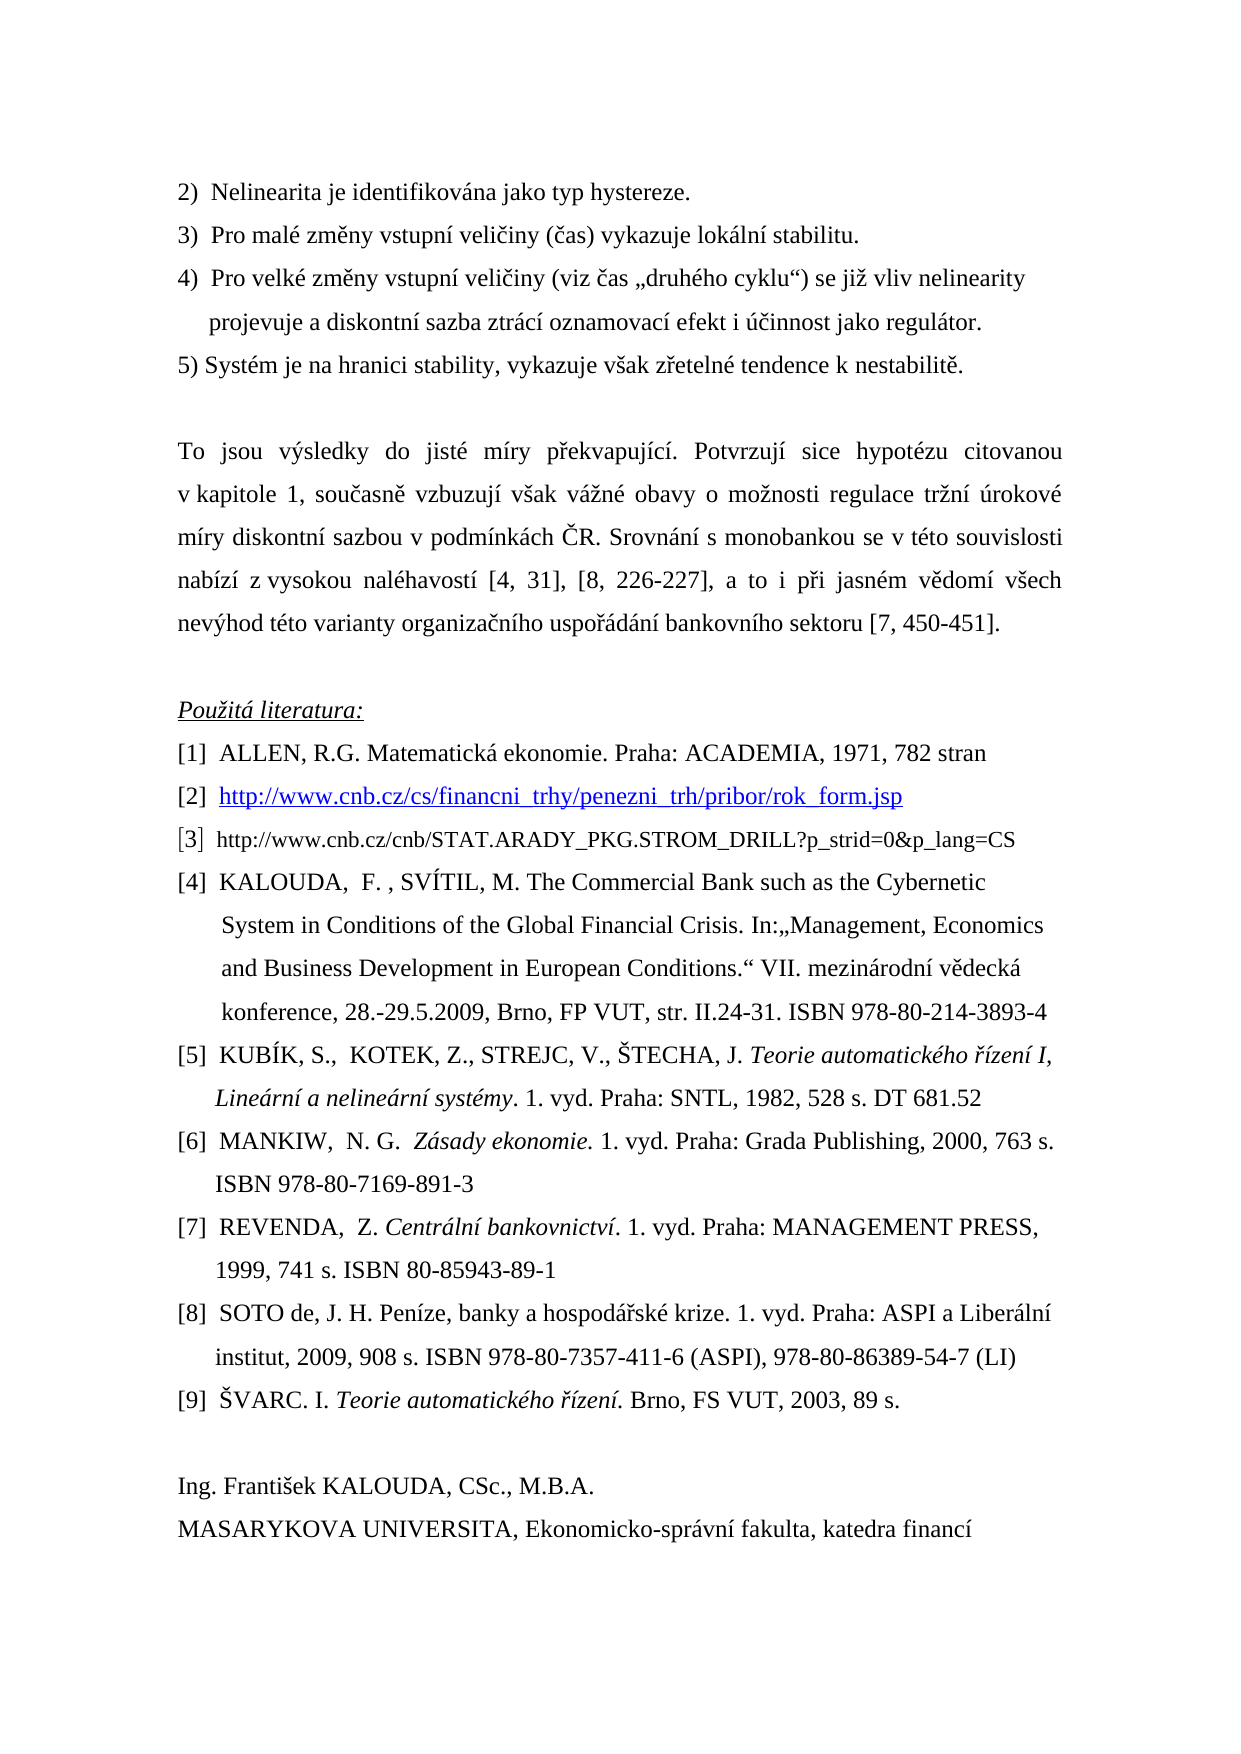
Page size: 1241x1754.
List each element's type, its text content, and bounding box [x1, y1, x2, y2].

text To jsou výsledky do jisté míry překvapující. Potvrzují sice hypotézu citovanou v kapitole 1, současně vzbuzují však vážné obavy o možnosti regulace tržní úrokové míry diskontní sazbou v podmínkách ČR. Srovnání s monobankou se v této souvislosti nabízí z vysokou naléhavostí [4, 31], [8, 226-227], a to i při jasném vědomí všech nevýhod této varianty organizačního uspořádání bankovního sektoru [7, 450-451]. [177, 436, 1063, 637]
text projevuje a diskontní sazba ztrácí oznamovací efekt i účinnost jako regulátor. [177, 307, 1063, 335]
text [5] KUBÍK, S., KOTEK, Z., STREJC, V., ŠTECHA, J. Teorie automatického řízení I, [177, 1040, 1063, 1068]
text 3 http://www.cnb.cz/cnb/STAT.ARADY_PKG.STROM_DRILL?p_strid=0&p_lang=CS [177, 824, 1063, 853]
text Ing. František KALOUDA, CSc., M.B.A. [177, 1471, 1063, 1500]
text [8] SOTO de, J. H. Peníze, banky a hospodářské krize. 1. vyd. Praha: ASPI a Liberální [177, 1298, 1063, 1327]
text MASARYKOVA UNIVERSITA, Ekonomicko-správní fakulta, katedra financí [177, 1514, 1063, 1543]
text Lineární a nelineární systémy. 1. vyd. Praha: SNTL, 1982, 528 s. DT 681.52 [177, 1083, 1063, 1112]
text 1999, 741 s. ISBN 80-85943-89-1 [177, 1255, 1063, 1284]
text Použitá literatura: [177, 695, 1063, 723]
text 5) Systém je na hranici stability, vykazuje však zřetelné tendence k nestabilitě. [177, 350, 1063, 378]
text institut, 2009, 908 s. ISBN 978-80-7357-411-6 (ASPI), 978-80-86389-54-7 (LI) [177, 1342, 1063, 1370]
text [4] KALOUDA, F. , SVÍTIL, M. The Commercial Bank such as the Cybernetic [177, 867, 1063, 896]
text [9] ŠVARC. I. Teorie automatického řízení. Brno, FS VUT, 2003, 89 s. [177, 1385, 1063, 1413]
text 3) Pro malé změny vstupní veličiny (čas) vykazuje lokální stabilitu. [177, 220, 1063, 249]
text [1] ALLEN, R.G. Matematická ekonomie. Praha: ACADEMIA, 1971, 782 stran [177, 738, 1063, 767]
text [6] MANKIW, N. G. Zásady ekonomie. 1. vyd. Praha: Grada Publishing, 2000, 763 s. [177, 1126, 1063, 1155]
text System in Conditions of the Global Financial Crisis. In:„Management, Economics [177, 910, 1063, 939]
text and Business Development in European Conditions.“ VII. mezinárodní vědecká [177, 953, 1063, 982]
text konference, 28.-29.5.2009, Brno, FP VUT, str. II.24-31. ISBN 978-80-214-3893-4 [177, 997, 1063, 1025]
text ISBN 978-80-7169-891-3 [177, 1169, 1063, 1198]
text 4) Pro velké změny vstupní veličiny (viz čas „druhého cyklu“) se již vliv nelinearity [177, 263, 1063, 292]
text [2] http://www.cnb.cz/cs/financni_trhy/penezni_trh/pribor/rok_form.jsp [177, 781, 1063, 810]
text [7] REVENDA, Z. Centrální bankovnictví. 1. vyd. Praha: MANAGEMENT PRESS, [177, 1212, 1063, 1241]
text 2) Nelinearita je identifikována jako typ hystereze. [177, 177, 1063, 206]
